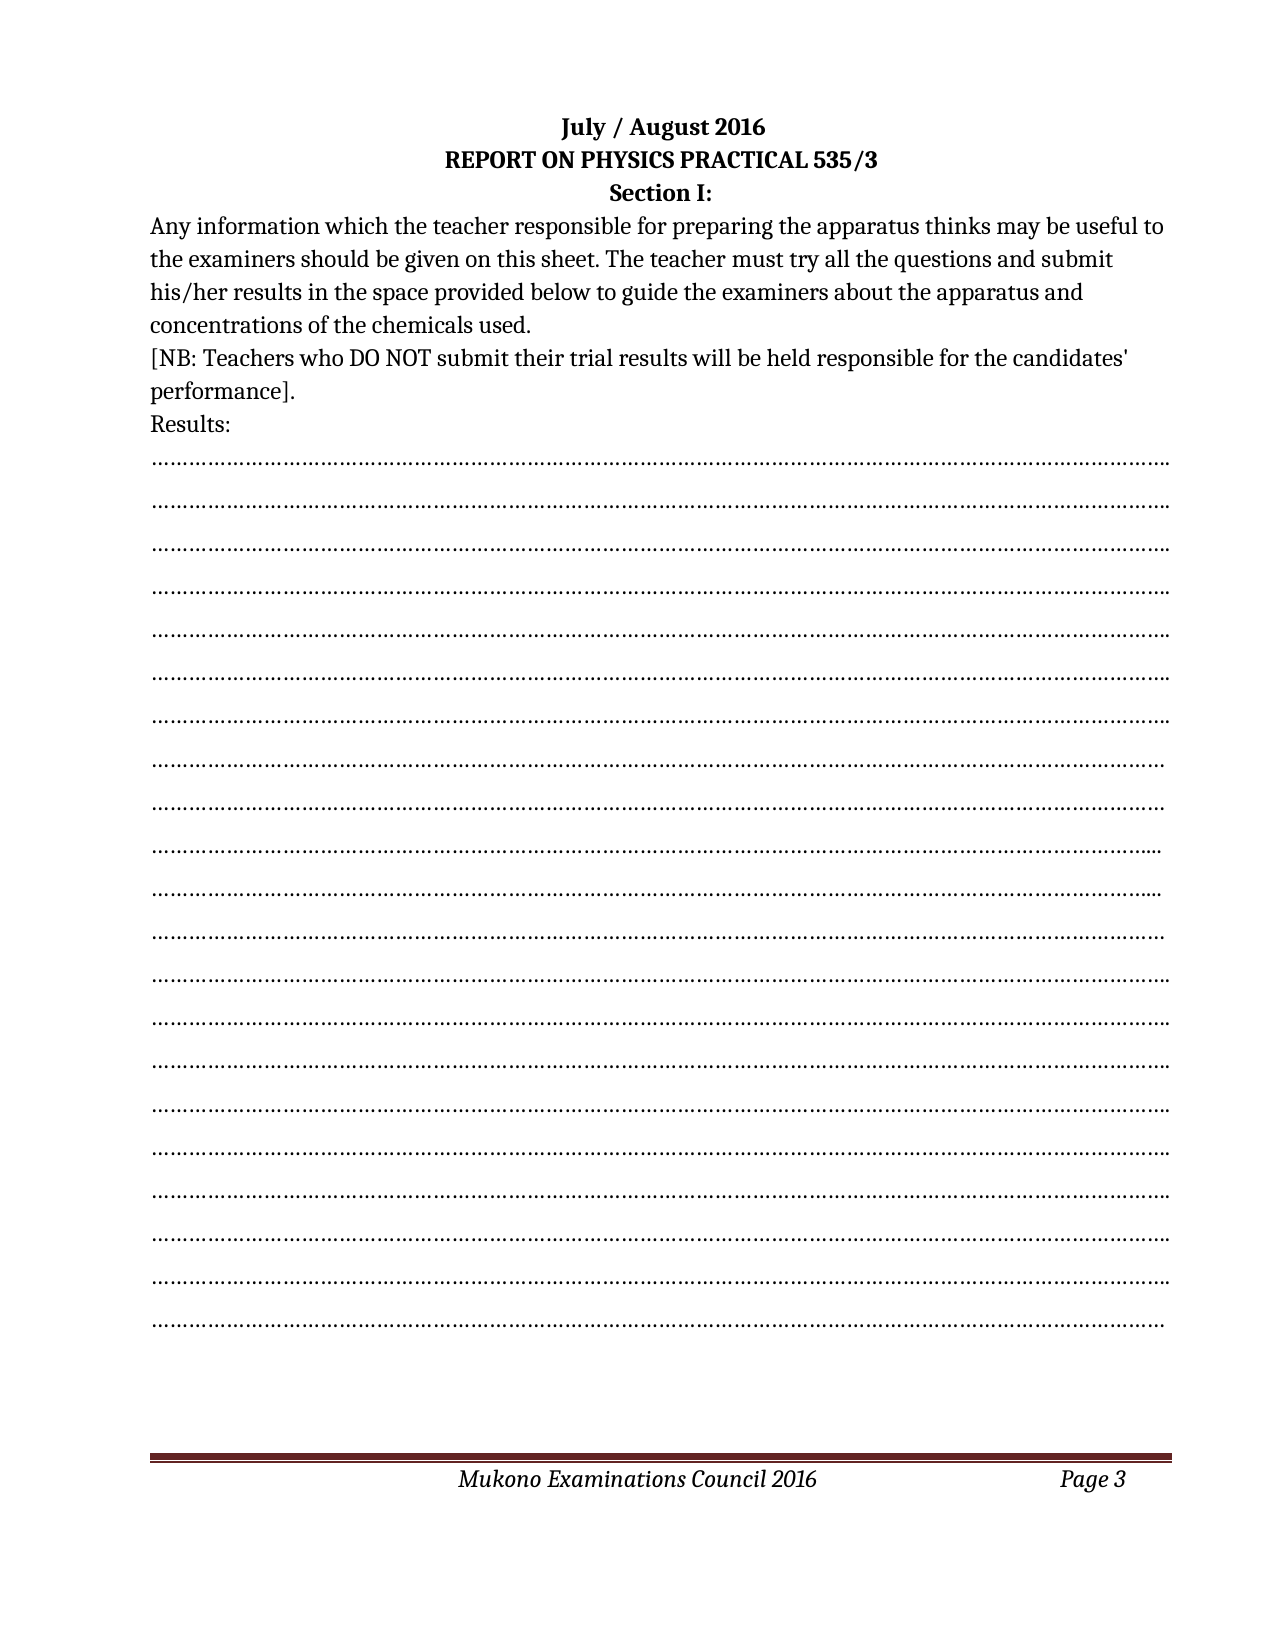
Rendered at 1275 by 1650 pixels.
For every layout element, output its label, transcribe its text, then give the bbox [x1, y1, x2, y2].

text Results: [150, 410, 1172, 438]
text [NB: Teachers who DO NOT submit their trial results will be held responsible for the candidates' performance]. [150, 344, 1172, 405]
text July / August 2016 [150, 112, 1172, 141]
text ………………………………………………………………………………………………………………………………………………. [150, 1133, 1172, 1161]
text ………………………………………………………………………………………………………………………………………………. [150, 701, 1172, 730]
text ……………………………………………………………………………………………………………………………………………… [150, 1305, 1172, 1334]
text ……………………………………………………………………………………………………………………………………………… [150, 788, 1172, 816]
text ……………………………………………………………………………………………………………………………………………... [150, 831, 1172, 859]
text Any information which the teacher responsible for preparing the apparatus thinks may be useful to the examiners should be given on this sheet. The teacher must try all the questions and submit his/her results in the space provided below to guide the examiners about the apparatus and concentrations of the chemicals used. [150, 212, 1172, 339]
text ………………………………………………………………………………………………………………………………………………. [150, 1046, 1172, 1075]
text ………………………………………………………………………………………………………………………………………………. [150, 1003, 1172, 1032]
text ………………………………………………………………………………………………………………………………………………. [150, 615, 1172, 644]
text ………………………………………………………………………………………………………………………………………………. [150, 1262, 1172, 1291]
text ………………………………………………………………………………………………………………………………………………. [150, 1176, 1172, 1204]
text ………………………………………………………………………………………………………………………………………………. [150, 658, 1172, 687]
text ………………………………………………………………………………………………………………………………………………. [150, 1219, 1172, 1248]
text ………………………………………………………………………………………………………………………………………………. [150, 486, 1172, 514]
text ………………………………………………………………………………………………………………………………………………. [150, 572, 1172, 601]
text ………………………………………………………………………………………………………………………………………………. [150, 443, 1172, 471]
text ………………………………………………………………………………………………………………………………………………………………………………………………………………………………………………………………………………………………. [150, 917, 1172, 989]
text ………………………………………………………………………………………………………………………………………………. [150, 529, 1172, 558]
text REPORT ON PHYSICS PRACTICAL 535/3 [150, 146, 1172, 174]
text ……………………………………………………………………………………………………………………………………………... [150, 874, 1172, 903]
text Section I: [150, 178, 1172, 207]
text ……………………………………………………………………………………………………………………………………………… [150, 744, 1172, 773]
text ………………………………………………………………………………………………………………………………………………. [150, 1089, 1172, 1118]
